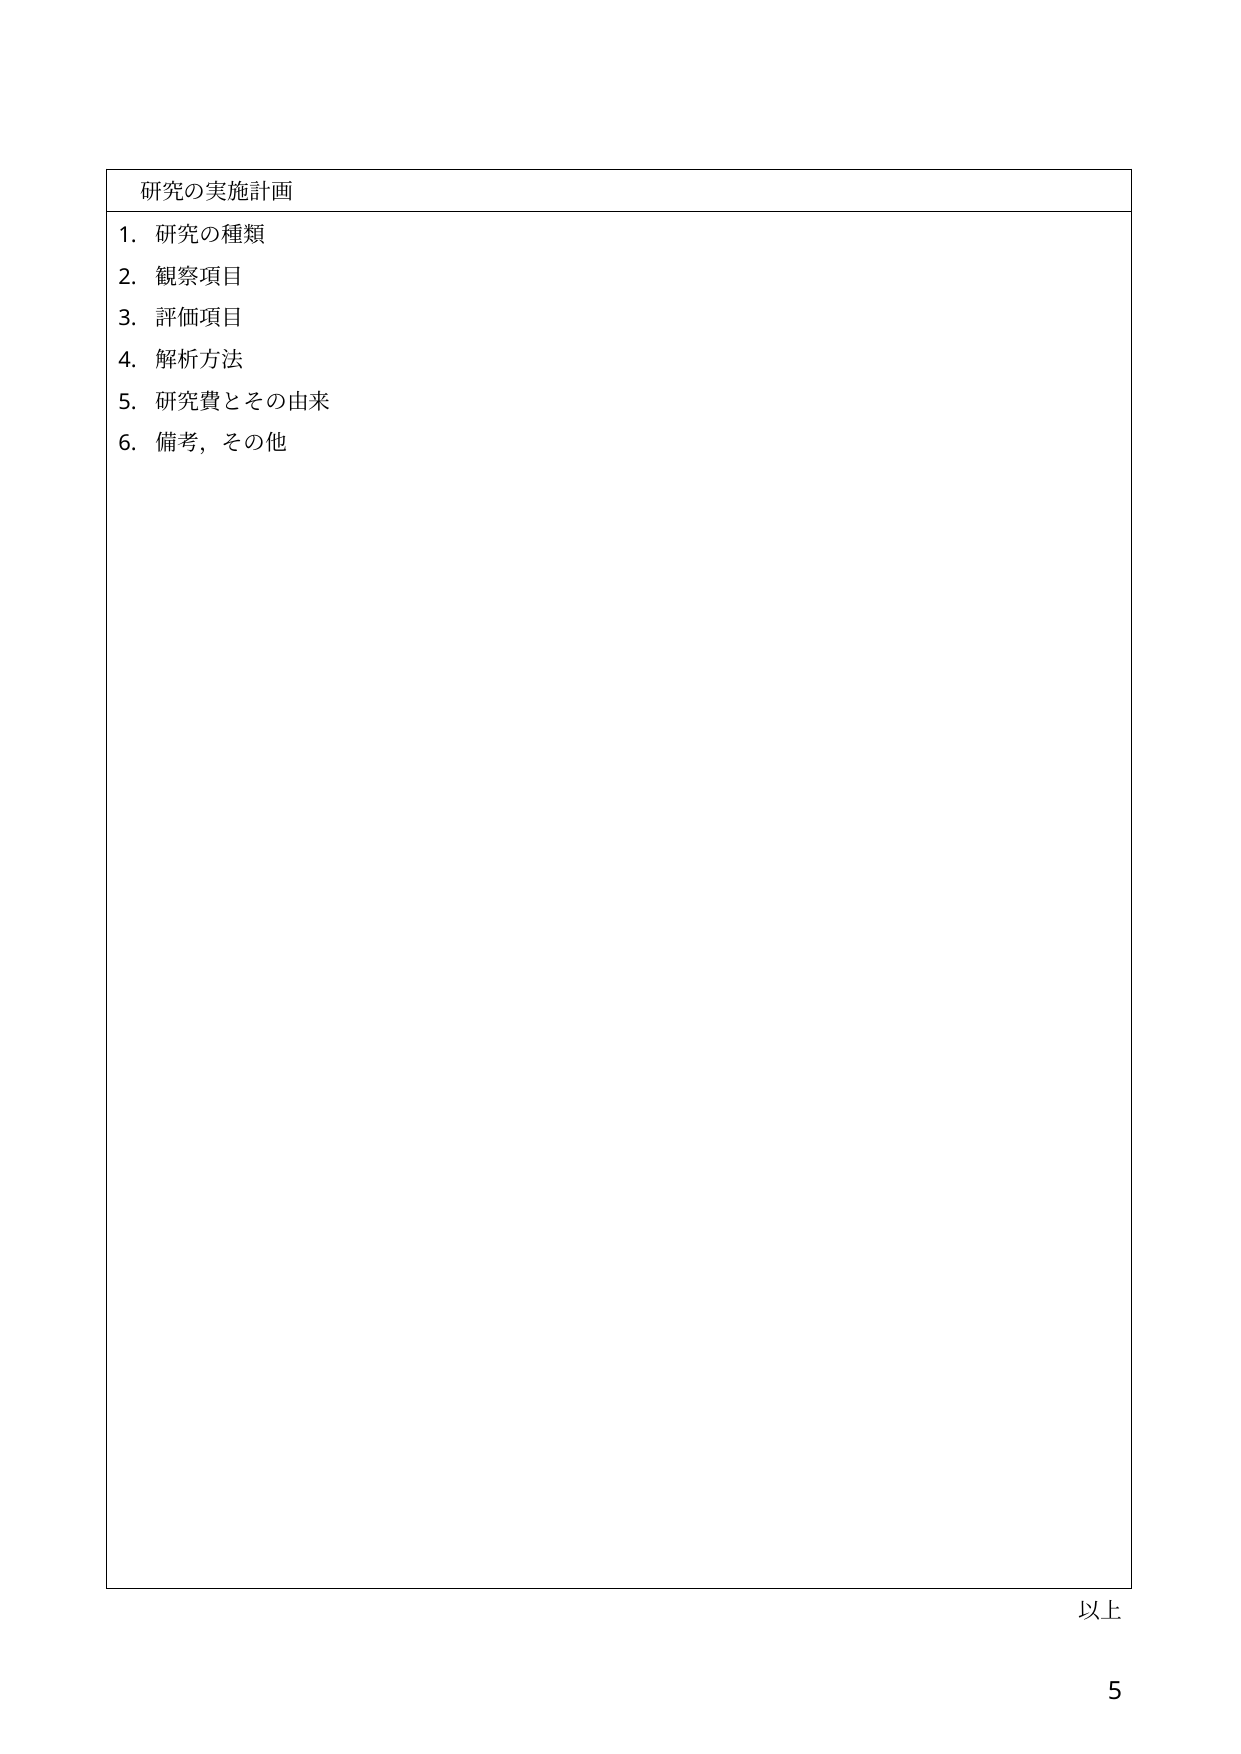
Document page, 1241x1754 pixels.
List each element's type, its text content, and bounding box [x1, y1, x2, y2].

text 以上 [118, 1589, 1122, 1630]
table_header 研究の実施計画 [107, 170, 1131, 211]
table_cell 研究の種類 観察項目 評価項目 解析方法 研究費とその由来 備考，その他 [107, 212, 1131, 1587]
